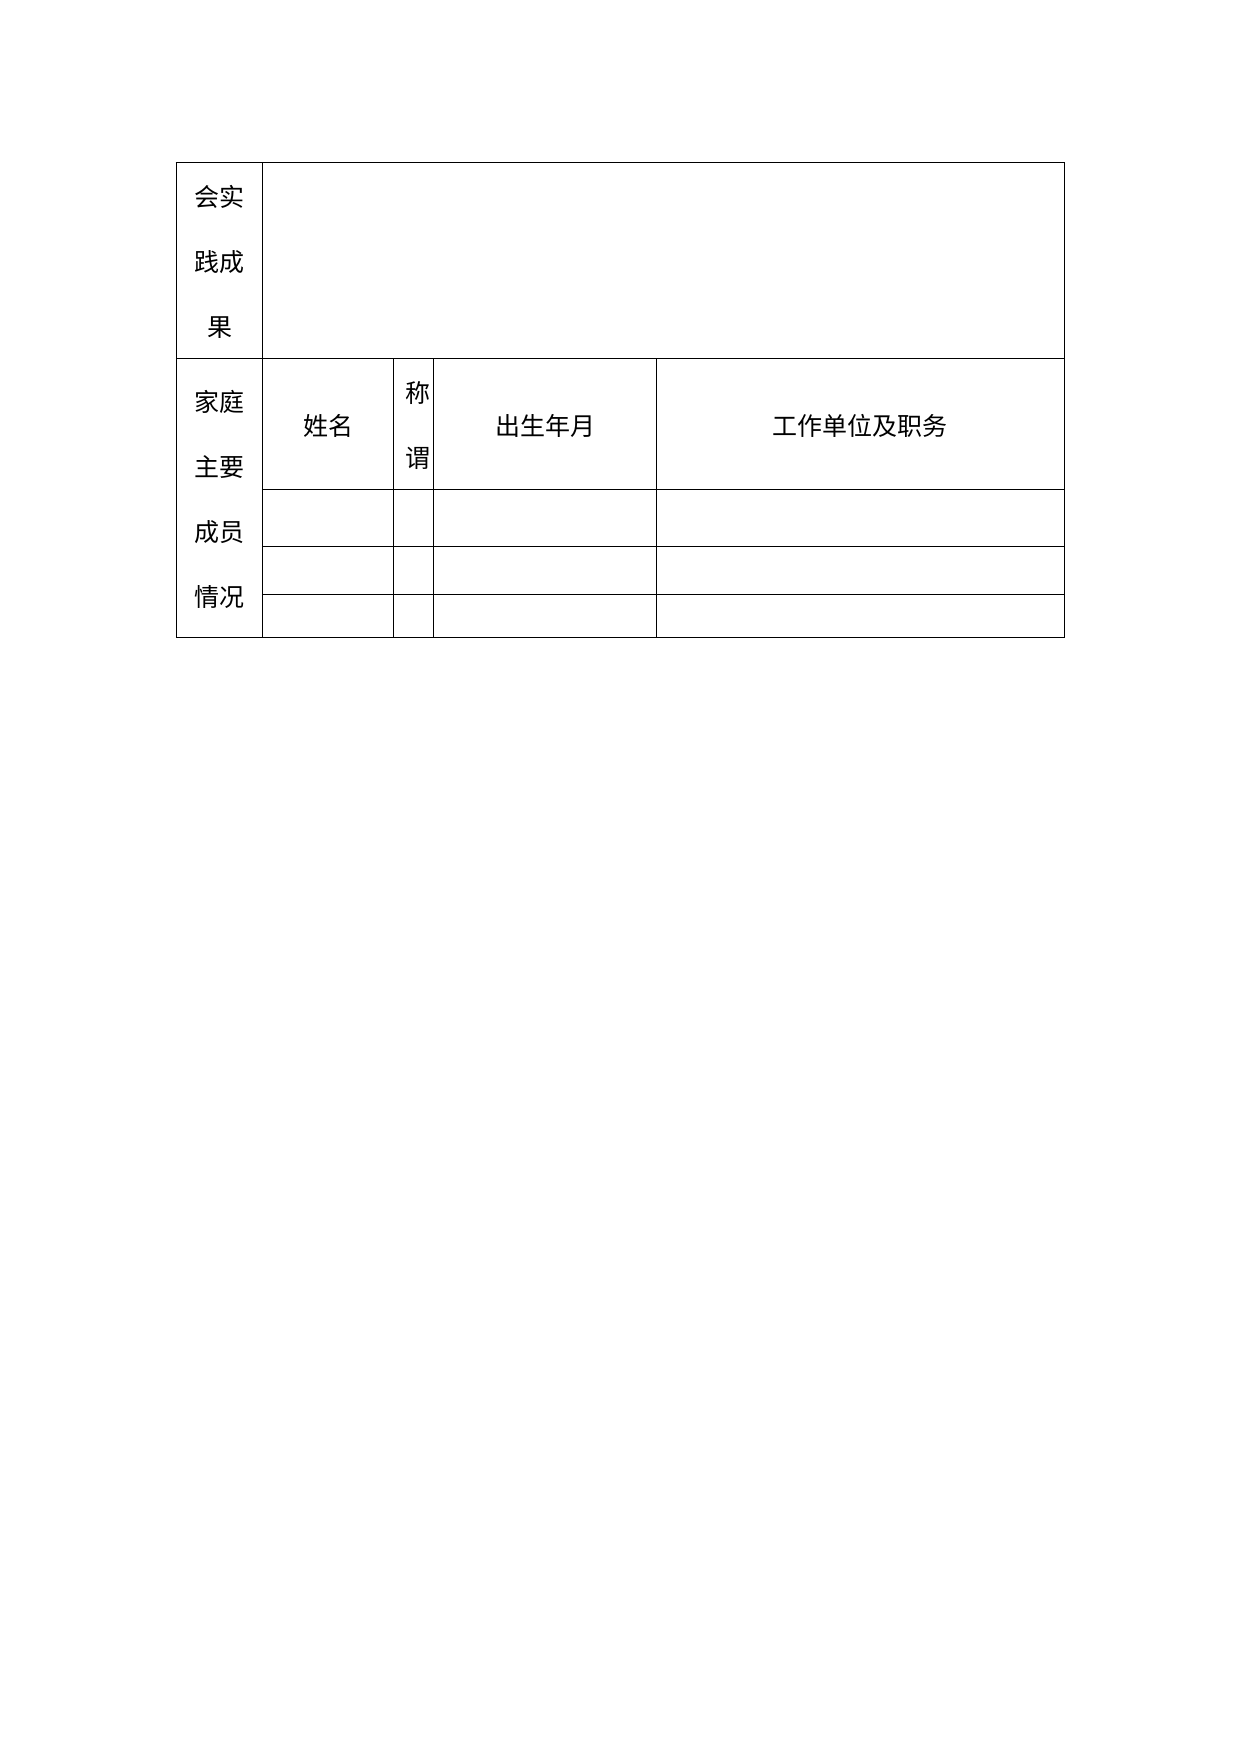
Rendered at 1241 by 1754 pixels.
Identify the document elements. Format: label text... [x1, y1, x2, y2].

table_cell 称谓 [394, 359, 433, 489]
table_cell [263, 595, 393, 637]
table_cell [657, 490, 1064, 546]
table_cell [263, 490, 393, 546]
table_cell 姓名 [263, 359, 393, 489]
table_cell [434, 547, 656, 594]
table_cell [657, 595, 1064, 637]
table_cell [394, 547, 433, 594]
table_cell 家庭 主要 成员 情况 [177, 359, 262, 637]
table_cell [394, 490, 433, 546]
table_cell [434, 595, 656, 637]
table_cell [434, 490, 656, 546]
table_cell [657, 547, 1064, 594]
table_cell 工作单位及职务 [657, 359, 1064, 489]
table_cell [263, 163, 1064, 358]
table_cell [263, 547, 393, 594]
table_cell 出生年月 [434, 359, 656, 489]
table_cell 特长或社会实践成果 [177, 163, 262, 358]
table_cell [394, 595, 433, 637]
